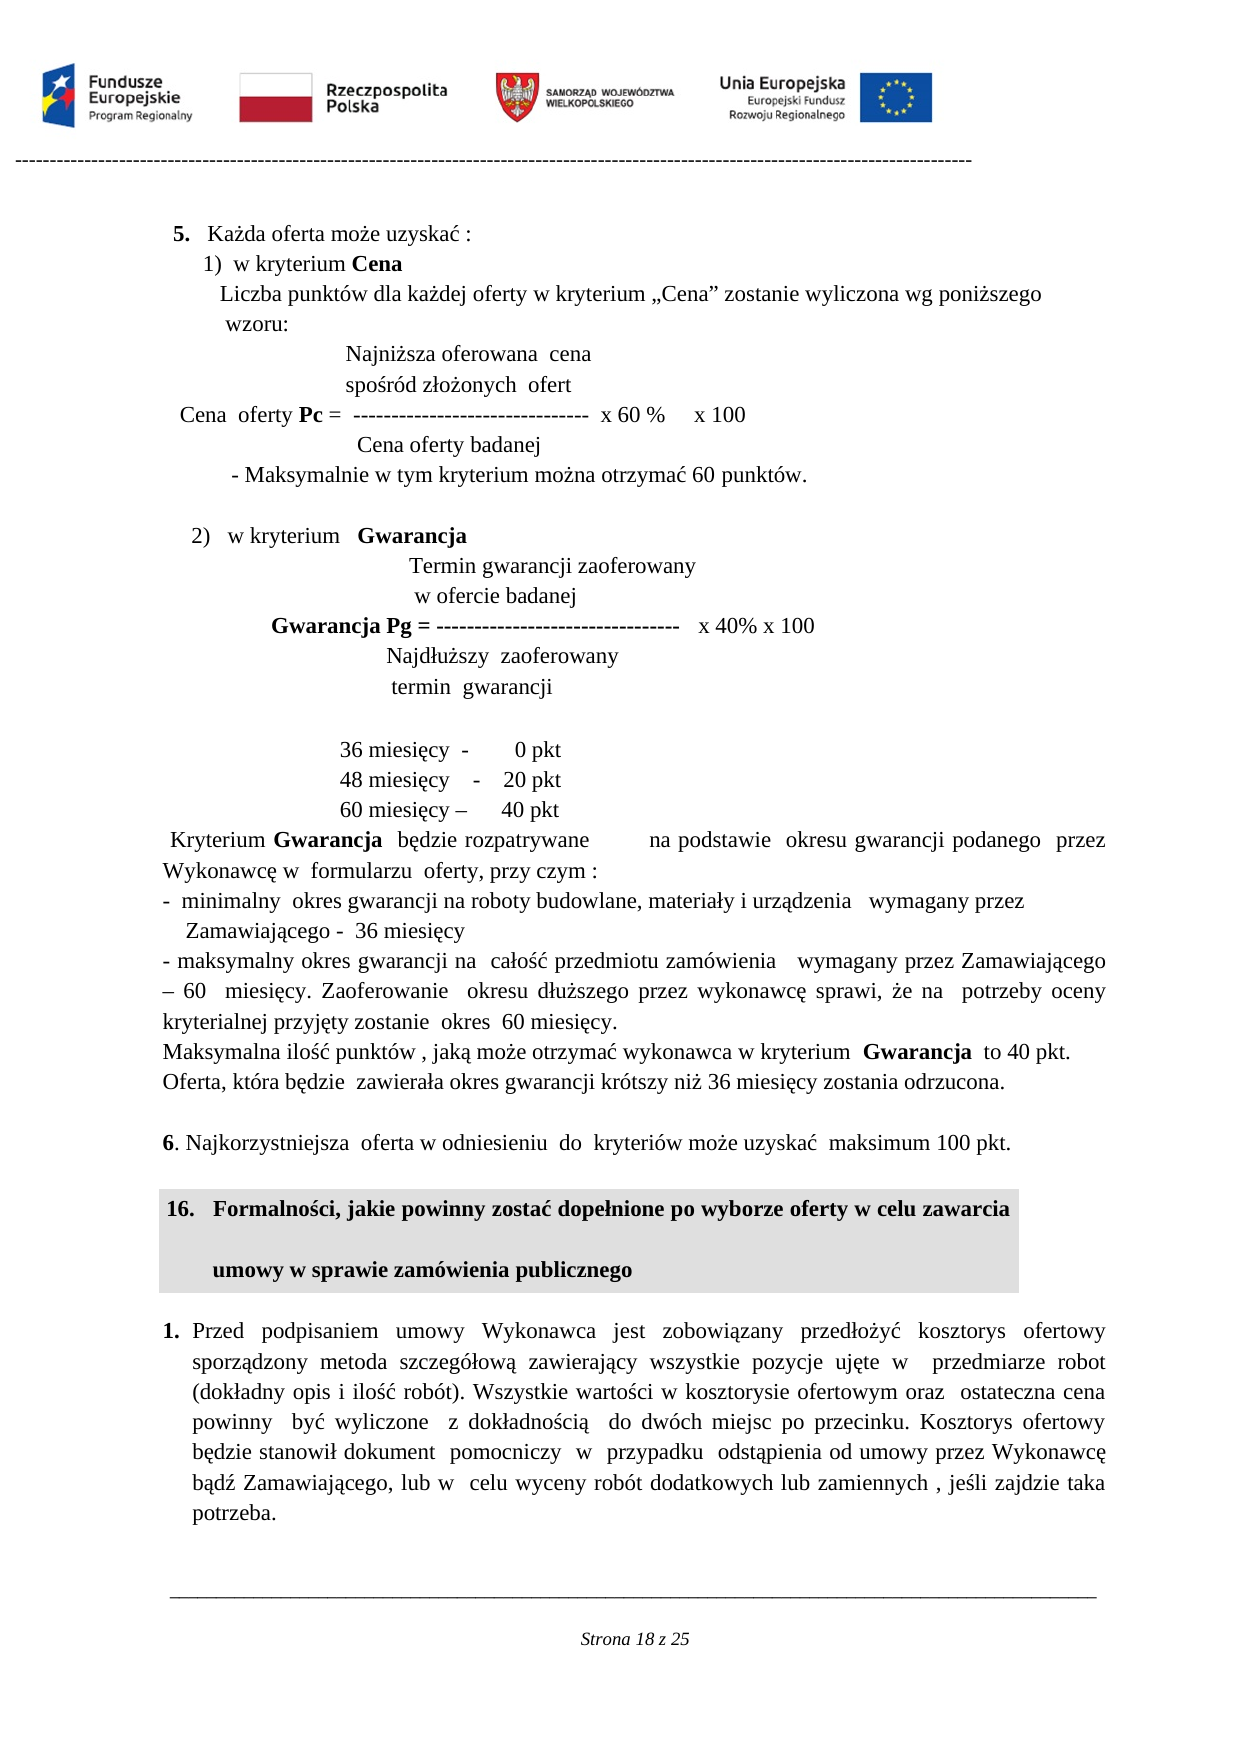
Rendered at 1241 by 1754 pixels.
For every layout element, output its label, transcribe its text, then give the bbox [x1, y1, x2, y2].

text 6. Najkorzystniejsza oferta w odniesieniu do kryteriów może uzyskać maksimum 100 pkt. [162, 1129, 1107, 1155]
text Gwarancja Pg = -------------------------------- x 40% x 100 [162, 612, 1107, 639]
text wzoru: [162, 310, 1107, 337]
text Zamawiającego - 36 miesięcy [162, 917, 1107, 943]
text Cena oferty badanej [162, 431, 1107, 457]
text 5. Każda oferta może uzyskać : [173, 219, 1107, 246]
text Termin gwarancji zaoferowany [162, 552, 1107, 578]
text spośród złożonych ofert [162, 371, 1107, 397]
text - Maksymalnie w tym kryterium można otrzymać 60 punktów. [162, 461, 1107, 488]
text Maksymalna ilość punktów , jaką może otrzymać wykonawca w kryterium Gwarancja to 40 pkt. [162, 1038, 1107, 1064]
picture [14, 44, 960, 148]
list Przed podpisaniem umowy Wykonawca jest zobowiązany przedłożyć kosztorys ofertowy sporządzony metoda szczegółową zawierający wszystkie pozycje ujęte w przedmiarze robot (dokładny opis i ilość robót). Wszystkie wartości w kosztorysie ofertowym oraz ostateczna cena powinny być wyliczone z dokładnością do dwóch miejsc po przecinku. Kosztorys ofertowy będzie stanowił dokument pomocniczy w przypadku odstąpienia od umowy przez Wykonawcę bądź Zamawiającego, lub w celu wyceny robót dodatkowych lub zamiennych , jeśli zajdzie taka potrzeba. [162, 1318, 1107, 1525]
text 1) w kryterium Cena [162, 250, 1107, 276]
text Liczba punktów dla każdej oferty w kryterium „Cena” zostanie wyliczona wg poniższego [162, 280, 1107, 306]
text - maksymalny okres gwarancji na całość przedmiotu zamówienia wymagany przez Zamawiającego – 60 miesięcy. Zaoferowanie okresu dłuższego przez wykonawcę sprawi, że na potrzeby oceny kryterialnej przyjęty zostanie okres 60 miesięcy. [162, 947, 1107, 1034]
table_header Formalności, jakie powinny zostać dopełnione po wyborze oferty w celu zawarcia umowy w sprawie zamówienia publicznego [207, 1189, 1019, 1293]
text Kryterium Gwarancja będzie rozpatrywane na podstawie okresu gwarancji podanego przez Wykonawcę w formularzu oferty, przy czym : [162, 827, 1107, 883]
table_header 16. [159, 1189, 207, 1293]
text 36 miesięcy - 0 pkt [162, 736, 1107, 762]
text 60 miesięcy – 40 pkt [162, 796, 1107, 823]
text Oferta, która będzie zawierała okres gwarancji krótszy niż 36 miesięcy zostania odrzucona. [162, 1068, 1099, 1094]
text w ofercie badanej [162, 582, 1107, 608]
text 48 miesięcy - 20 pkt [162, 766, 1107, 792]
text - minimalny okres gwarancji na roboty budowlane, materiały i urządzenia wymagany przez [162, 887, 1107, 913]
text Najniższa oferowana cena [162, 340, 1107, 367]
text Cena oferty Pc = ------------------------------- x 60 % x 100 [162, 401, 1107, 427]
text Najdłuższy zaoferowany [162, 642, 1107, 669]
text termin gwarancji [162, 673, 1107, 699]
text 2) w kryterium Gwarancja [162, 522, 1107, 548]
